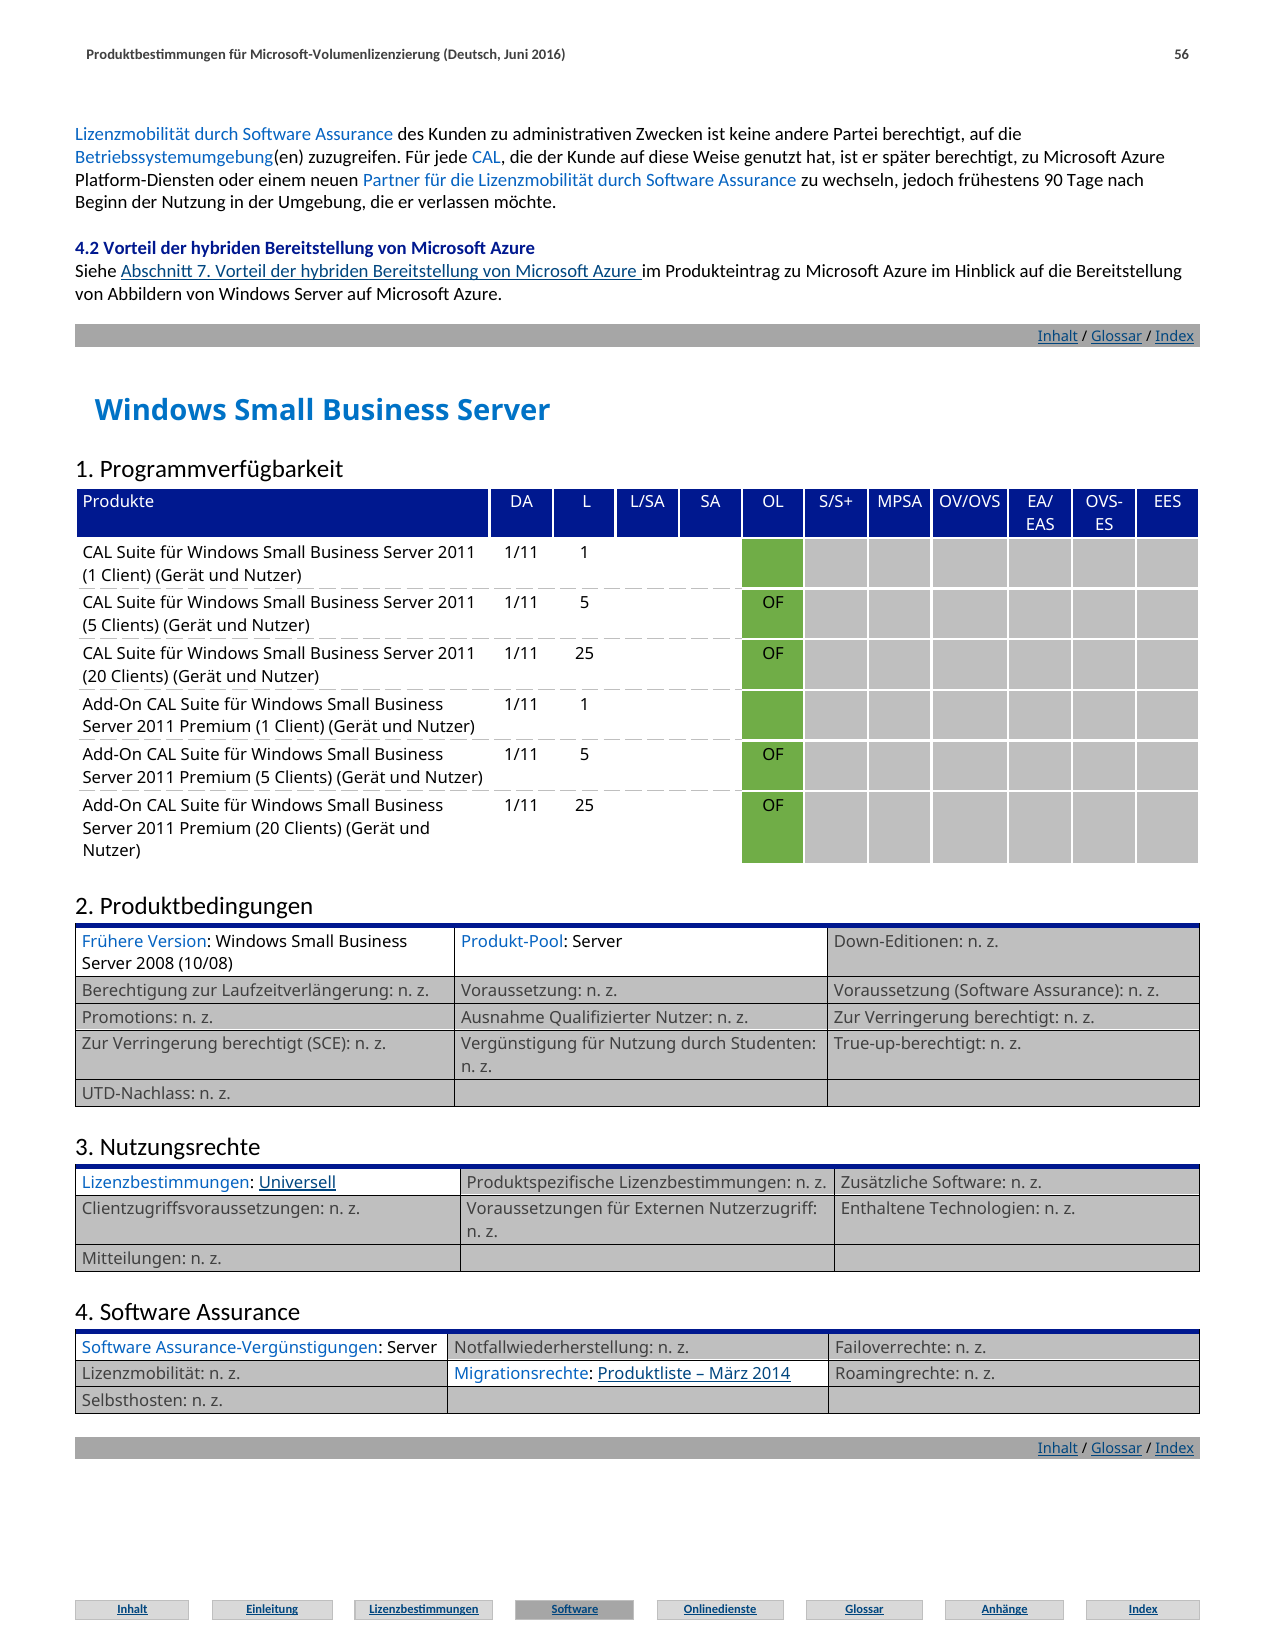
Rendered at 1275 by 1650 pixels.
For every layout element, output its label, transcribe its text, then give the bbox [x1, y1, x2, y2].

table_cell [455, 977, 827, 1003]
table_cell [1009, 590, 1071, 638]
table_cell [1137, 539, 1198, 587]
subtitle Windows Small Business Server [75, 389, 1200, 428]
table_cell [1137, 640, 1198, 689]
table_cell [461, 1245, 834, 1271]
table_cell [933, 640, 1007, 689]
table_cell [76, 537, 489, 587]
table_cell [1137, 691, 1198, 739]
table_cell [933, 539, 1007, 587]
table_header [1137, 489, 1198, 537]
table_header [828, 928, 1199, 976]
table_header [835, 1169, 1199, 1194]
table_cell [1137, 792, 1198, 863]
list 1. Programmverfügbarkeit [75, 453, 1200, 484]
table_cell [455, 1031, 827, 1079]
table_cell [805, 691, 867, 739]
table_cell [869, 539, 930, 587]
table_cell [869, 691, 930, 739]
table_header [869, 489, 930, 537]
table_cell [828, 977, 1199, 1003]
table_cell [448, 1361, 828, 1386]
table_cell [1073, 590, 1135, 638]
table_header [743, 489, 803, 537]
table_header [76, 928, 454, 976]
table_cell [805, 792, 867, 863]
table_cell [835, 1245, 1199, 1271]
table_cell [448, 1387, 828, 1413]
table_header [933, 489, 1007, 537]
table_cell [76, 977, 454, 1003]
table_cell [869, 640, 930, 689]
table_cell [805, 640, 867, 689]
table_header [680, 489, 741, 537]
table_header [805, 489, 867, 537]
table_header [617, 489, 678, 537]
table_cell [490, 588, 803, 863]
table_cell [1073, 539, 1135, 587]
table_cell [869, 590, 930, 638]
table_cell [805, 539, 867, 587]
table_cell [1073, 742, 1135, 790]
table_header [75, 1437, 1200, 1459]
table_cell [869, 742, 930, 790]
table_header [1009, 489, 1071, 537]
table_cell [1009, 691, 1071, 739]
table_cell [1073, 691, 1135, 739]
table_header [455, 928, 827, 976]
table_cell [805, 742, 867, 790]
list 2. Produktbedingungen [75, 891, 1200, 921]
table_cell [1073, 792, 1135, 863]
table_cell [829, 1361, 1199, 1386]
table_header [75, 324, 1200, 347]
list Siehe Abschnitt 7. Vorteil der hybriden Bereitstellung von Microsoft Azure im Produkteintrag zu Microsoft Azure im Hinblick auf die Bereitstellung von Abbildern von Windows Server auf Microsoft Azure. [75, 259, 1200, 305]
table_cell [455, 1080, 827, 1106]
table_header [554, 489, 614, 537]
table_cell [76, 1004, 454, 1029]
list 3. Nutzungsrechte [75, 1132, 1200, 1162]
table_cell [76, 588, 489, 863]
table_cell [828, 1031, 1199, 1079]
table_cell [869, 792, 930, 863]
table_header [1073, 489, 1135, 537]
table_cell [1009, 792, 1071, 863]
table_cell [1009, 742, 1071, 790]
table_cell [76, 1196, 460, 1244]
subtitle 4.2 Vorteil der hybriden Bereitstellung von Microsoft Azure [75, 236, 1200, 259]
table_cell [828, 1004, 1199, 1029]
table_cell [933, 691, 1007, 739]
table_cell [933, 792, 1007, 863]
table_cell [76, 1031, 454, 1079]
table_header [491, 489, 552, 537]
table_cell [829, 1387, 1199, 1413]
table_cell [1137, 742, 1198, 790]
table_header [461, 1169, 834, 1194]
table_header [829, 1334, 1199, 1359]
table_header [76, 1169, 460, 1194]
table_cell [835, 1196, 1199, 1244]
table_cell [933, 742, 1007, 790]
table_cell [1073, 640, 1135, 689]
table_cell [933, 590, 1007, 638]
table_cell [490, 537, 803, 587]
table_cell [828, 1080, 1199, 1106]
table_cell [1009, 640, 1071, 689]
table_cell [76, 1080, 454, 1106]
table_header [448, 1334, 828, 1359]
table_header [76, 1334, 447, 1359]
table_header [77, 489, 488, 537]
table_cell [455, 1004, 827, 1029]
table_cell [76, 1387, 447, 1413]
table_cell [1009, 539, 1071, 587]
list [75, 122, 1200, 213]
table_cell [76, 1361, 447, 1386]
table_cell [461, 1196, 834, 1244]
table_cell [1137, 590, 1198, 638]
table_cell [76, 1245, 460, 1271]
list 4. Software Assurance [75, 1297, 1200, 1327]
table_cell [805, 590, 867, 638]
